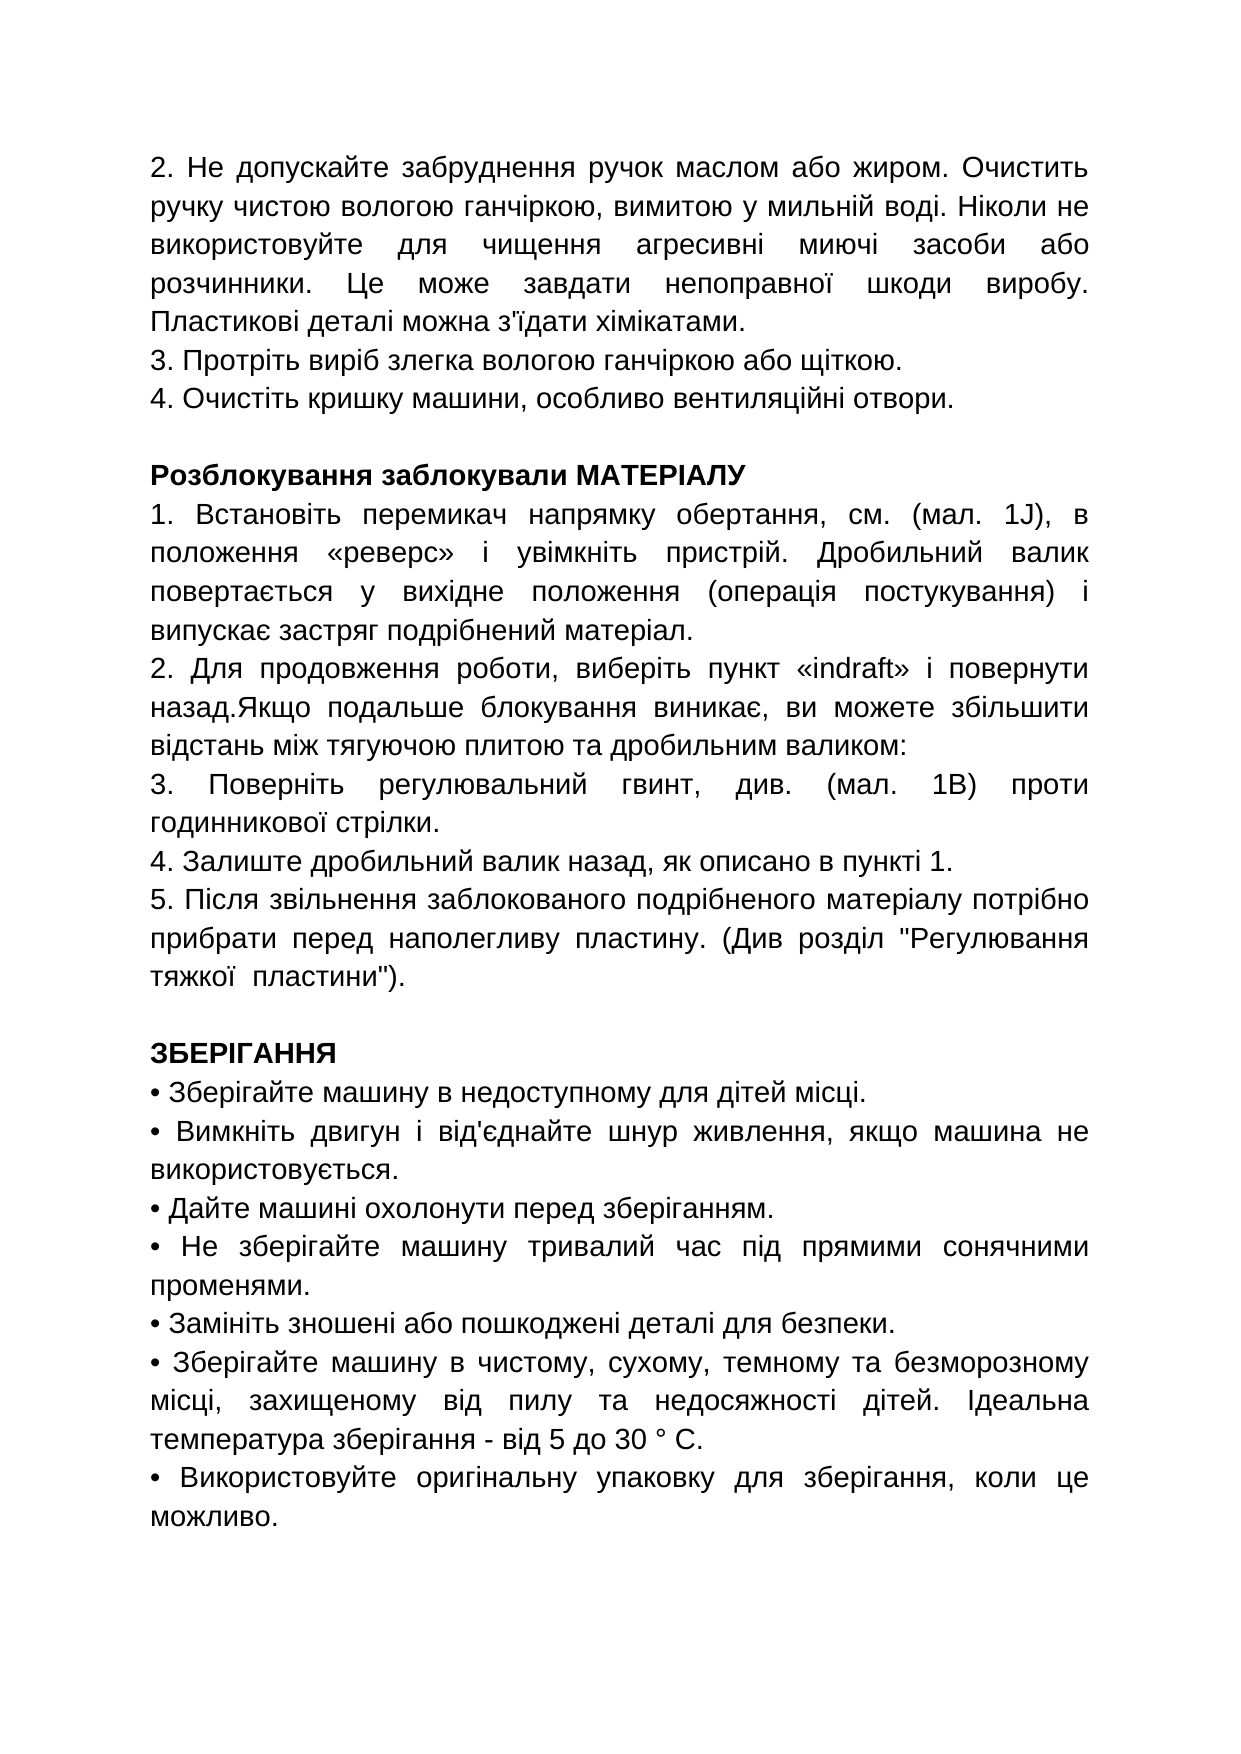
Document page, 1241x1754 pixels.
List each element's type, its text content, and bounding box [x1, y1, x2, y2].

text ЗБЕРІГАННЯ [150, 1036, 1090, 1070]
text 4. Залиште дробильний валик назад, як описано в пункті 1. [150, 844, 1090, 877]
text 5. Після звільнення заблокованого подрібненого матеріалу потрібно прибрати перед наполегливу пластину. (Див розділ "Регулювання тяжкої ​​пластини"). [150, 882, 1090, 993]
text • Використовуйте оригінальну упаковку для зберігання, коли це можливо. [150, 1460, 1090, 1532]
text Розблокування заблокували МАТЕРІАЛУ [150, 458, 1090, 492]
text 1. Встановіть перемикач напрямку обертання, см. (мал. 1J), в положення «реверс» і увімкніть пристрій. Дробильний валик повертається у вихідне положення (операція постукування) і випускає застряг подрібнений матеріал. [150, 497, 1090, 646]
text 2. Для продовження роботи, виберіть пункт «indraft» і повернути назад.Якщо подальше блокування виникає, ви можете збільшити відстань між тягуючою плитою та дробильним валиком: [150, 651, 1090, 762]
text 2. Не допускайте забруднення ручок маслом або жиром. Очистить ручку чистою вологою ганчіркою, вимитою у мильній воді. Ніколи не використовуйте для чищення агресивні миючі засоби або розчинники. Це може завдати непоправної шкоди виробу. Пластикові деталі можна з'їдати хімікатами. [150, 150, 1090, 338]
text • Не зберігайте машину тривалий час під прямими сонячними променями. [150, 1229, 1090, 1301]
text • Замініть зношені або пошкоджені деталі для безпеки. [150, 1306, 1090, 1340]
text • Зберігайте машину в чистому, сухому, темному та безморозному місці, захищеному від пилу та недосяжності дітей. Ідеальна температура зберігання - від 5 до 30 ° C. [150, 1345, 1090, 1455]
text 3. Поверніть регулювальний гвинт, див. (мал. 1B) проти годинникової стрілки. [150, 767, 1090, 839]
text • Вимкніть двигун і від'єднайте шнур живлення, якщо машина не використовується. [150, 1113, 1090, 1186]
text • Зберігайте машину в недоступному для дітей місці. [150, 1075, 1090, 1108]
text 4. Очистіть кришку машини, особливо вентиляційні отвори. [150, 381, 1090, 415]
text 3. Протріть виріб злегка вологою ганчіркою або щіткою. [150, 343, 1090, 376]
text • Дайте машині охолонути перед зберіганням. [150, 1191, 1090, 1224]
